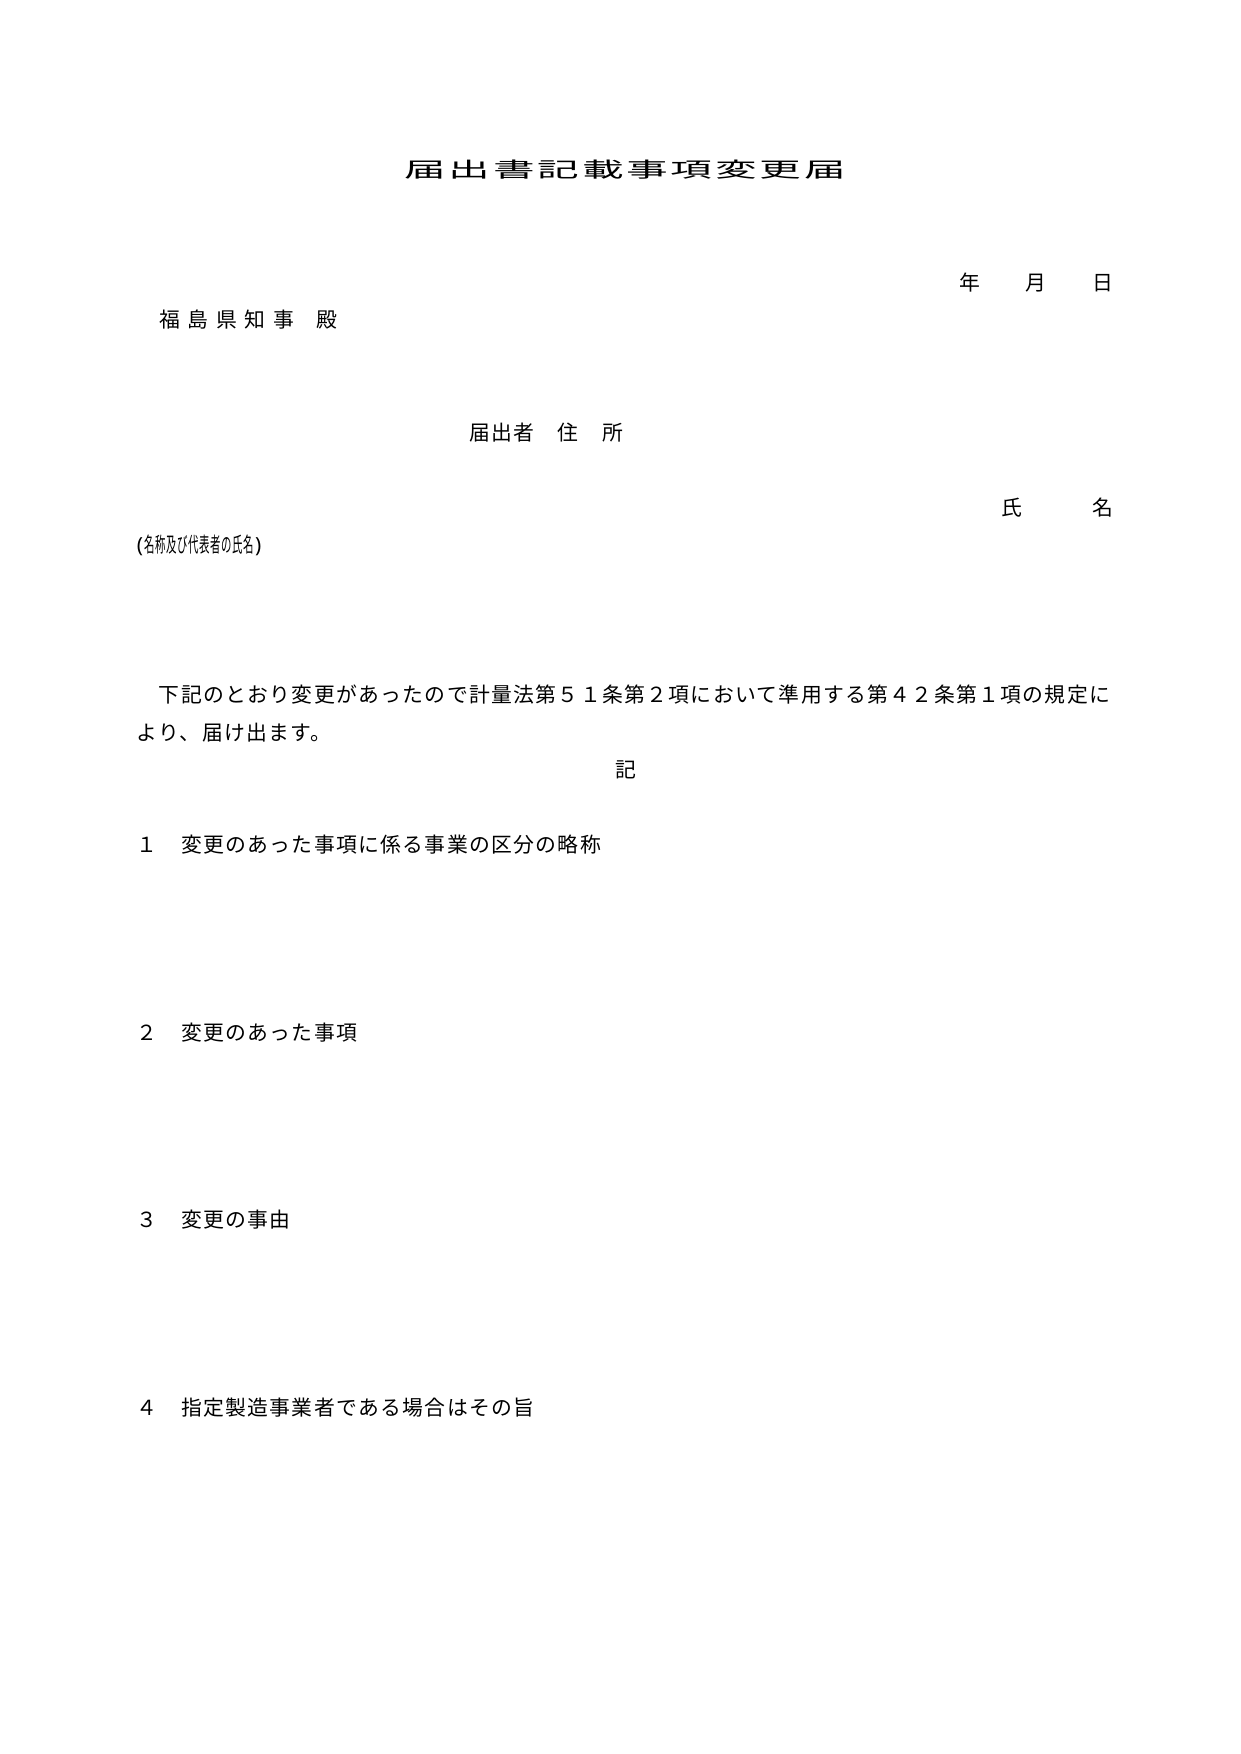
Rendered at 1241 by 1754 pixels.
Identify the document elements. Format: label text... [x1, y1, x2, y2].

text 福島県知事 殿 [137, 298, 1113, 335]
text 記 [137, 748, 1113, 785]
text 届出書記載事項変更届 [137, 148, 1113, 185]
text ４ 指定製造事業者である場合はその旨 [137, 1385, 1113, 1423]
text 氏 名 (名称及び代表者の氏名) [137, 485, 1113, 560]
text ３ 変更の事由 [137, 1198, 1113, 1235]
text 下記のとおり変更があったので計量法第５１条第２項において準用する第４２条第１項の規定により、届け出ます。 [137, 673, 1113, 748]
text 年 月 日 [137, 260, 1113, 298]
text 届出者 住 所 [137, 410, 1113, 448]
text ２ 変更のあった事項 [137, 1010, 1113, 1048]
text １ 変更のあった事項に係る事業の区分の略称 [137, 823, 1113, 860]
